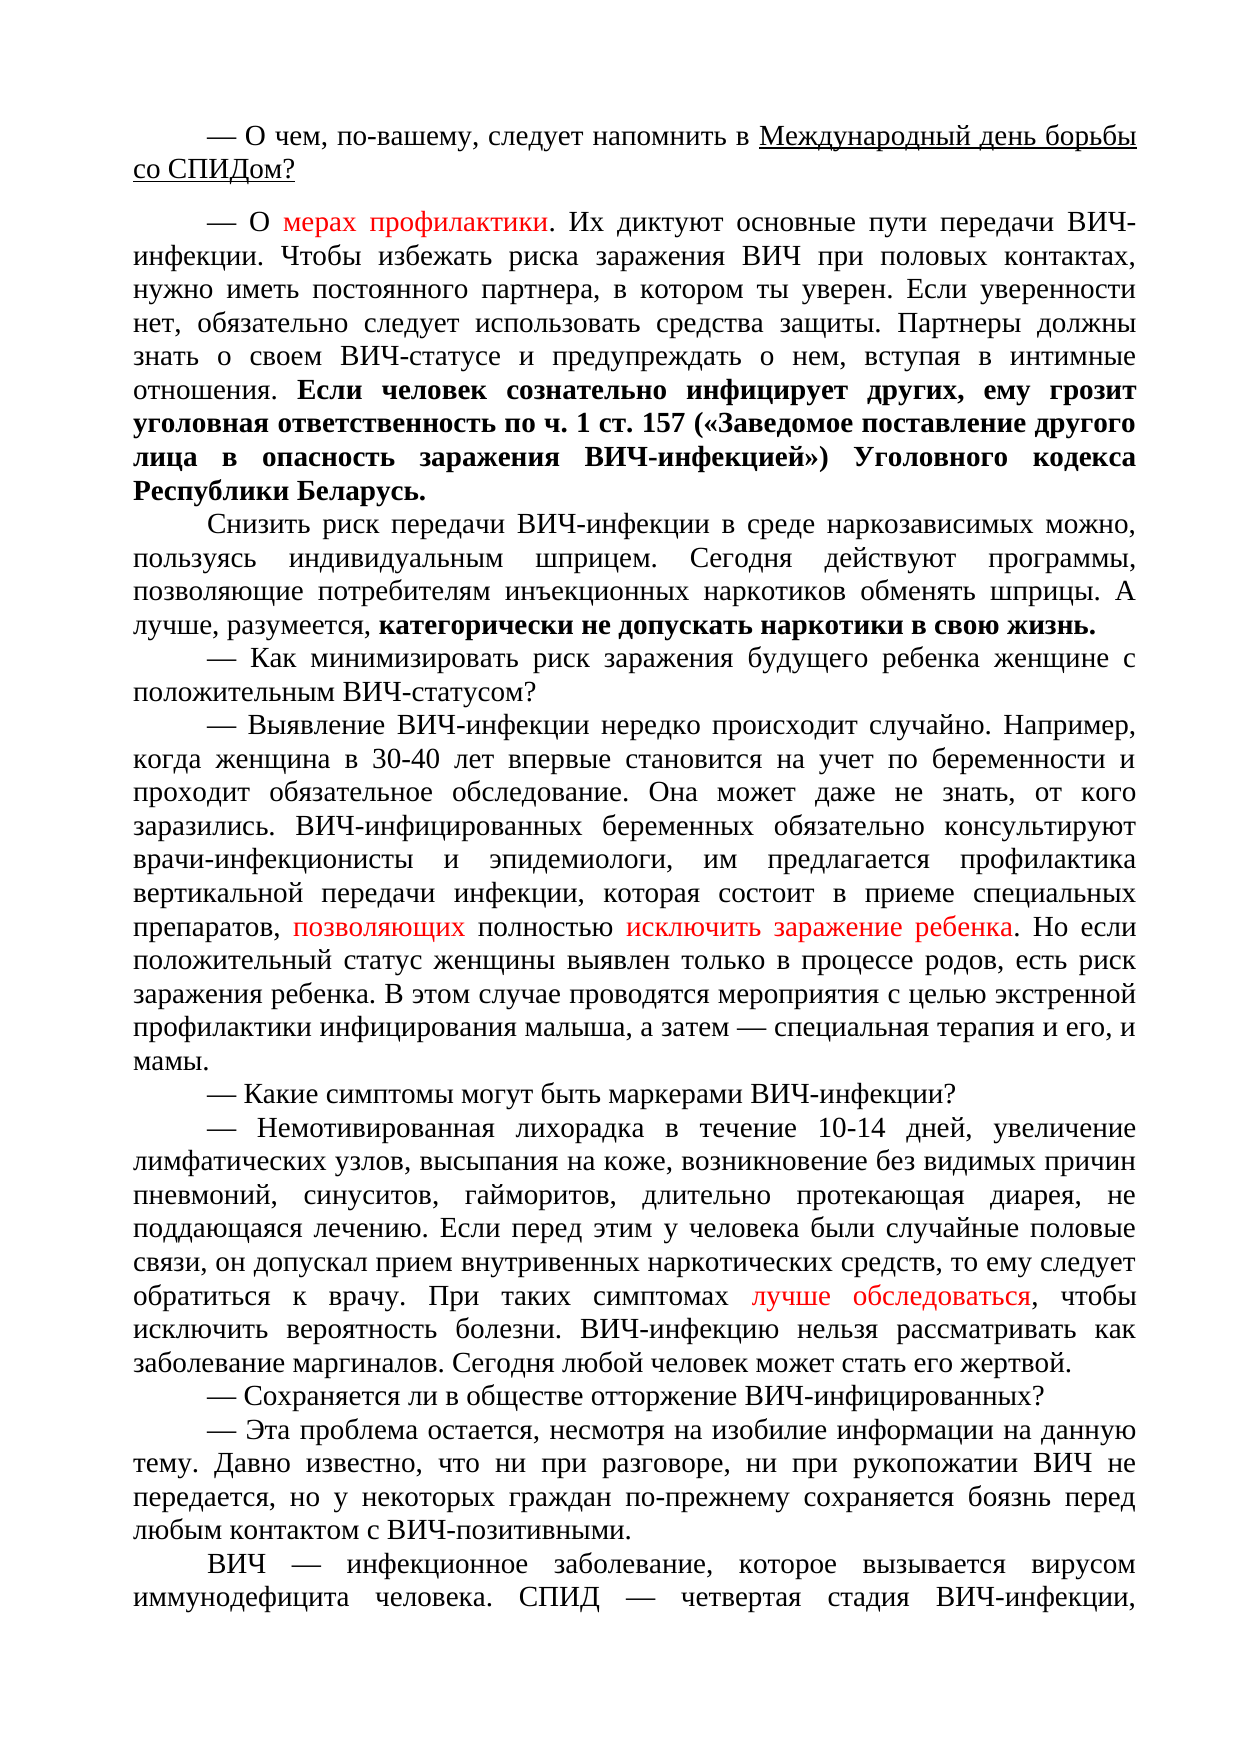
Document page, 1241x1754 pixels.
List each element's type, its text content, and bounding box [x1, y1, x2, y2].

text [133, 1546, 1137, 1613]
text Снизить риск передачи ВИЧ-инфекции в среде наркозависимых можно, пользуясь индивидуальным шприцем. Сегодня действуют программы, позволяющие потребителям инъекционных наркотиков обменять шприцы. А лучше, разумеется, категорически не допускать наркотики в свою жизнь. [133, 506, 1137, 640]
text — О мерах профилактики. Их диктуют основные пути передачи ВИЧ-инфекции. Чтобы избежать риска заражения ВИЧ при половых контактах, нужно иметь постоянного партнера, в котором ты уверен. Если уверенности нет, обязательно следует использовать средства защиты. Партнеры должны знать о своем ВИЧ-статусе и предупреждать о нем, вступая в интимные отношения. Если человек сознательно инфицирует других, ему грозит уголовная ответственность по ч. 1 ст. 157 («Заведомое поставление другого лица в опасность заражения ВИЧ-инфекцией») Уголовного кодекса Республики Беларусь. [133, 204, 1137, 506]
text — Какие симптомы могут быть маркерами ВИЧ-инфекции? [133, 1076, 1137, 1110]
text — Как минимизировать риск заражения будущего ребенка женщине с положительным ВИЧ-статусом? [133, 640, 1137, 707]
text — О чем, по-вашему, следует напомнить в Международный день борьбы со СПИДом? [133, 118, 1137, 185]
text — Сохраняется ли в обществе отторжение ВИЧ-инфицированных? [133, 1378, 1137, 1412]
text — Выявление ВИЧ-инфекции нередко происходит случайно. Например, когда женщина в 30-40 лет впервые становится на учет по беременности и проходит обязательное обследование. Она может даже не знать, от кого заразились. ВИЧ-инфицированных беременных обязательно консультируют врачи-инфекционисты и эпидемиологи, им предлагается профилактика вертикальной передачи инфекции, которая состоит в приеме специальных препаратов, позволяющих полностью исключить заражение ребенка. Но если положительный статус женщины выявлен только в процессе родов, есть риск заражения ребенка. В этом случае проводятся мероприятия с целью экстренной профилактики инфицирования малыша, а затем — специальная терапия и его, и мамы. [133, 707, 1137, 1076]
text — Эта проблема остается, несмотря на изобилие информации на данную тему. Давно известно, что ни при разговоре, ни при рукопожатии ВИЧ не передается, но у некоторых граждан по-прежнему сохраняется боязнь перед любым контактом с ВИЧ-позитивными. [133, 1412, 1137, 1546]
text — Немотивированная лихорадка в течение 10-14 дней, увеличение лимфатических узлов, высыпания на коже, возникновение без видимых причин пневмоний, синуситов, гайморитов, длительно протекающая диарея, не поддающаяся лечению. Если перед этим у человека были случайные половые связи, он допускал прием внутривенных наркотических средств, то ему следует обратиться к врачу. При таких симптомах лучше обследоваться, чтобы исключить вероятность болезни. ВИЧ-инфекцию нельзя рассматривать как заболевание маргиналов. Сегодня любой человек может стать его жертвой. [133, 1110, 1137, 1378]
